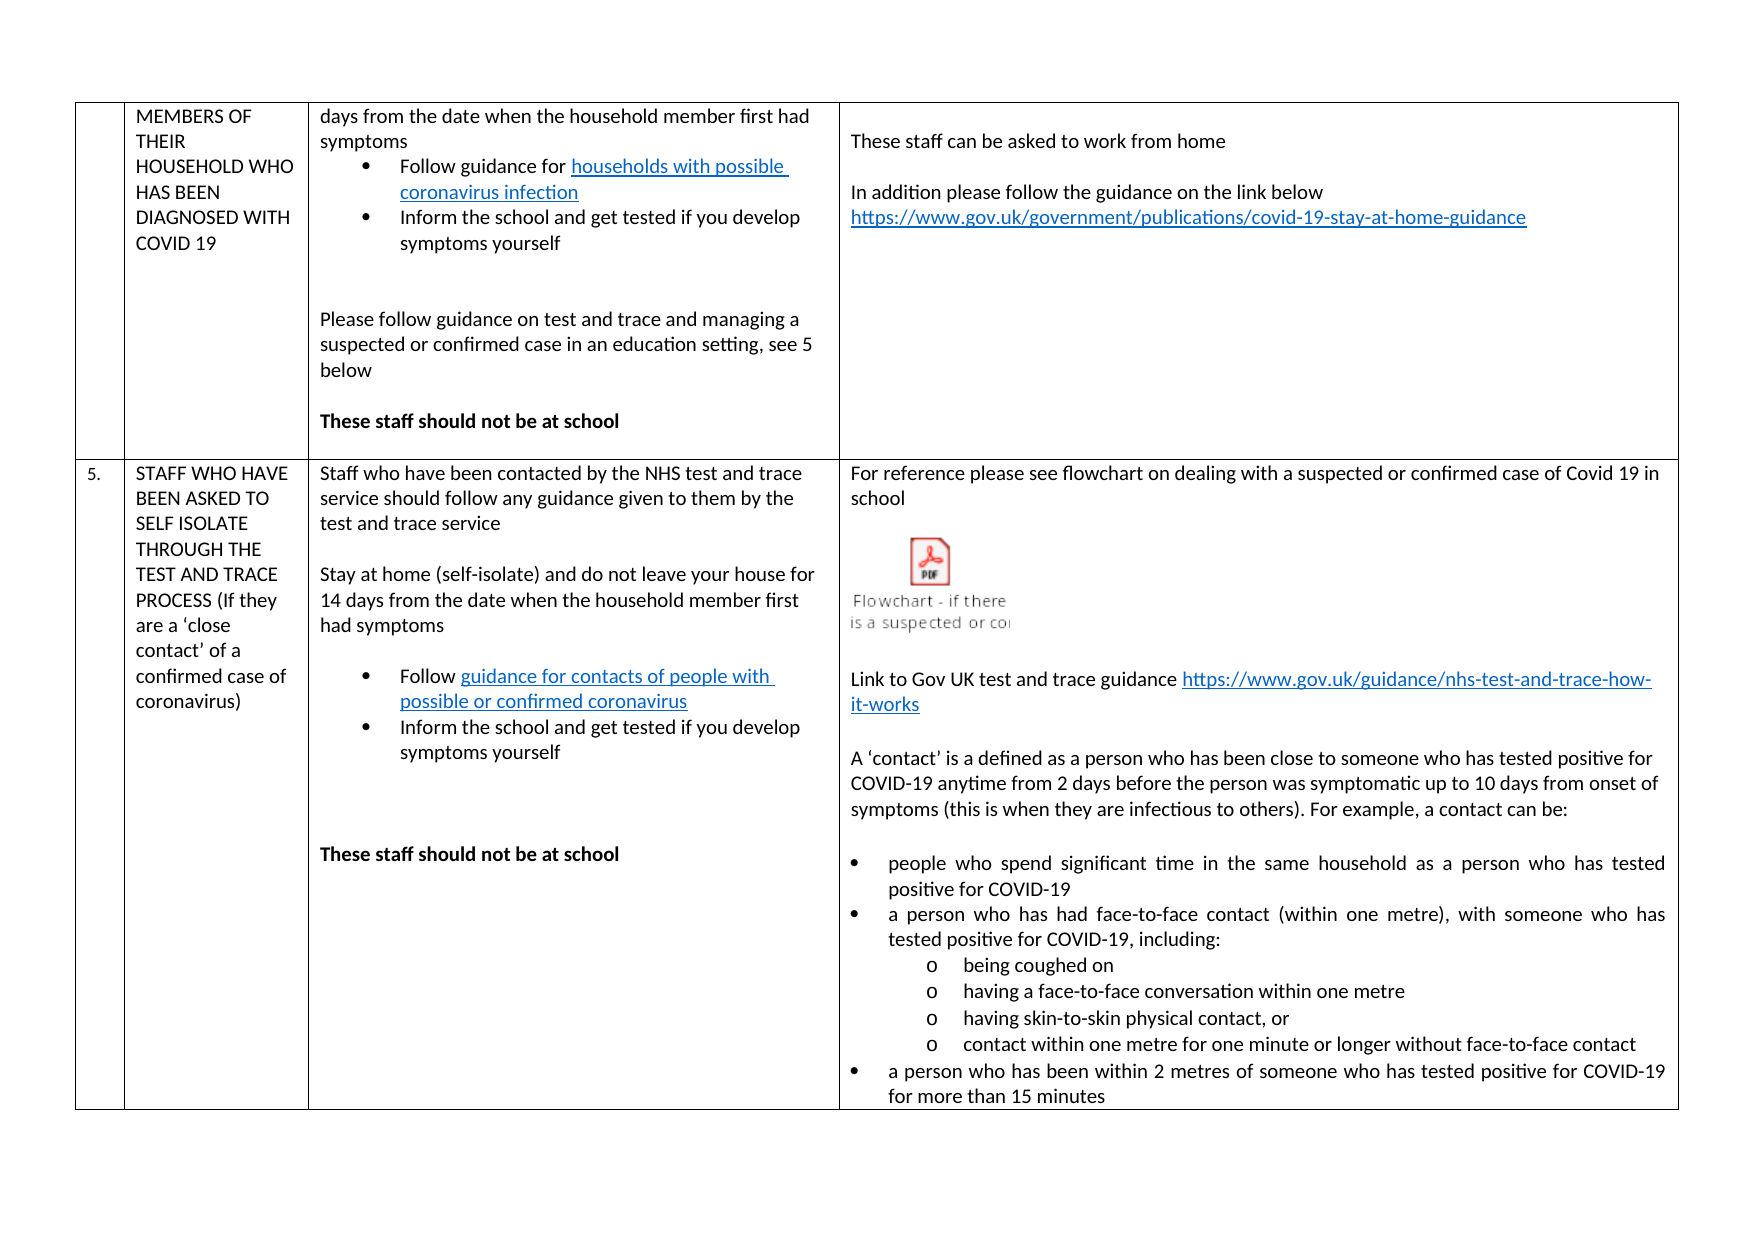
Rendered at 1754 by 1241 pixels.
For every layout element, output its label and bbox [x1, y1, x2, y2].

table_cell [76, 103, 124, 459]
table_cell [76, 460, 124, 1109]
table_cell [309, 103, 839, 459]
table_cell [840, 103, 1678, 459]
table_cell [125, 460, 308, 1109]
table_cell [309, 460, 839, 1109]
table_cell [125, 103, 308, 459]
table_cell [840, 460, 1678, 1109]
